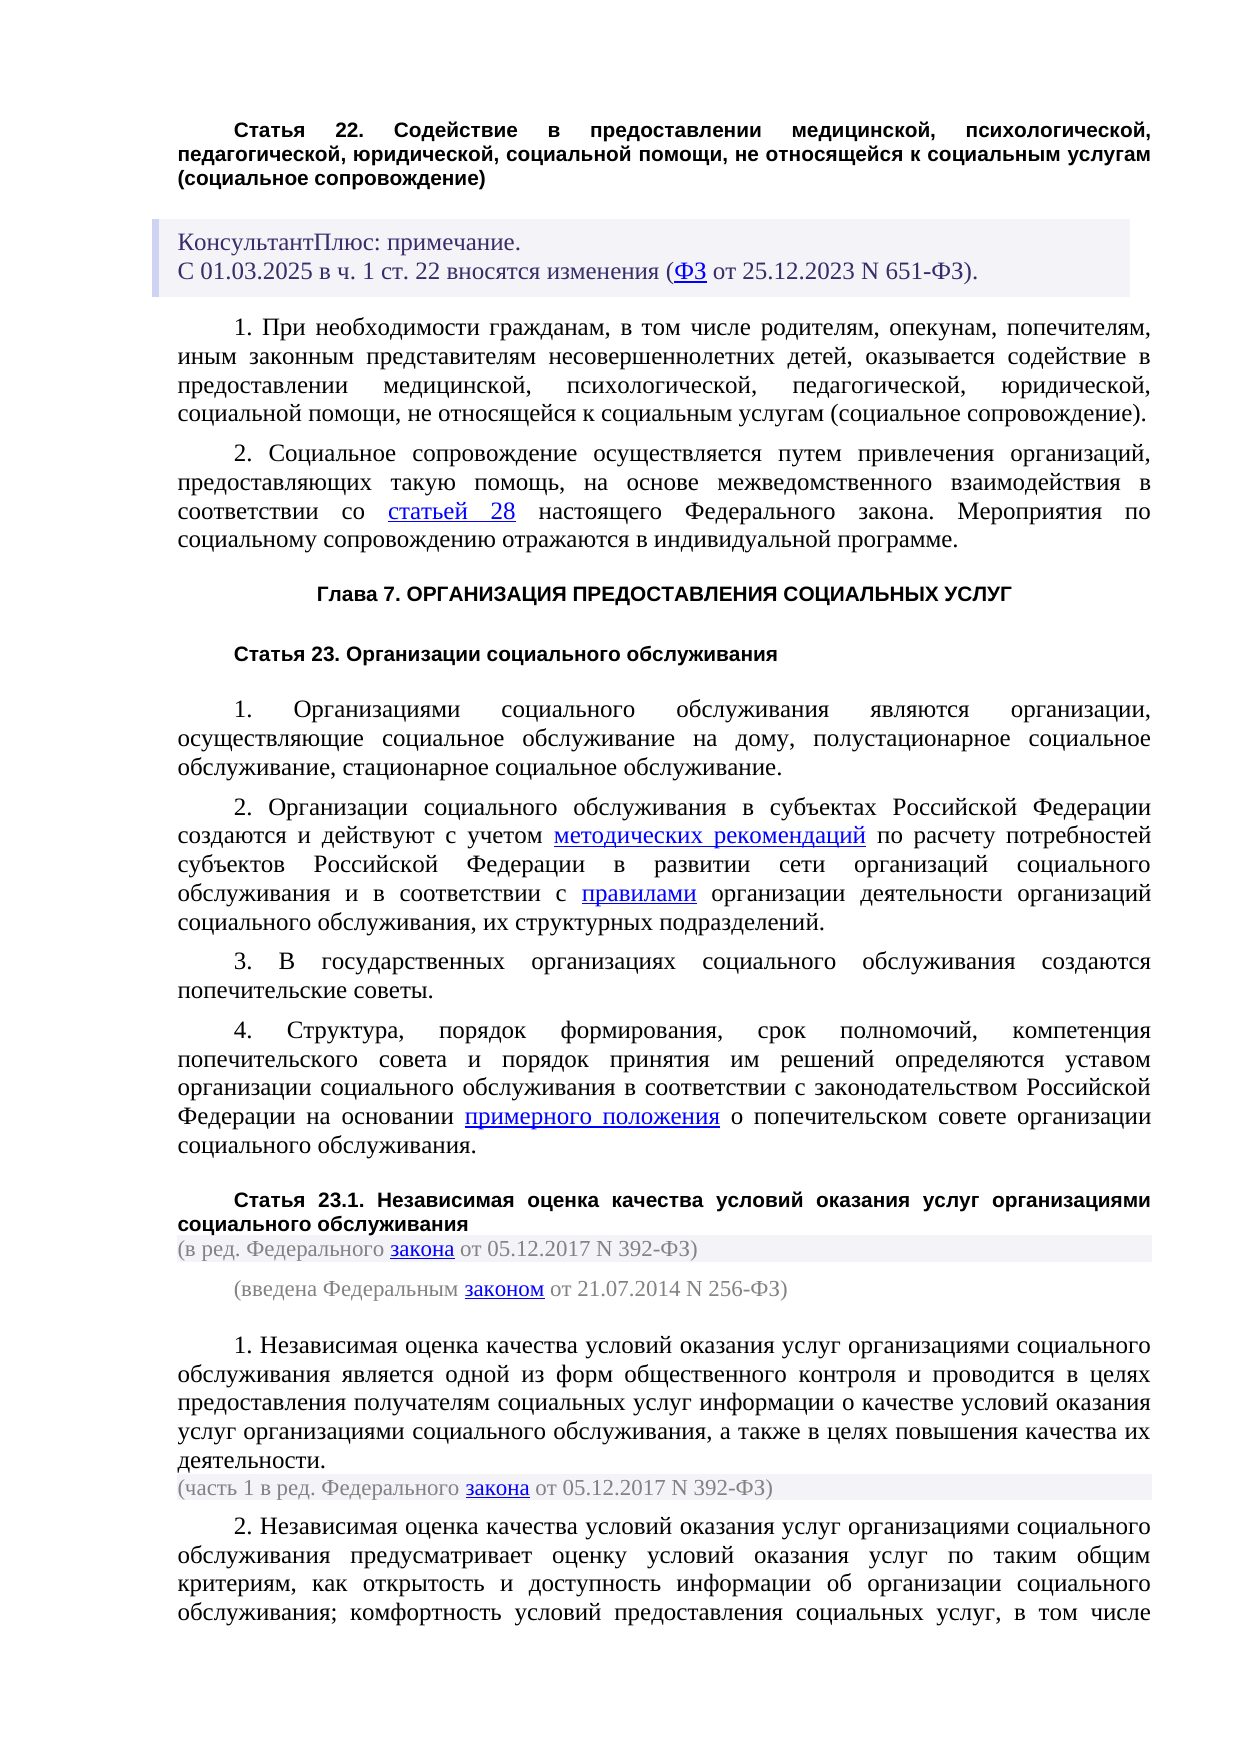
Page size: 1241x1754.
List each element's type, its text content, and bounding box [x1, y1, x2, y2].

table_header (введена Федеральным законом от 21.07.2014 N 256-ФЗ) [177, 1275, 1152, 1301]
text Статья 22. Содействие в предоставлении медицинской, психологической, педагогической, юридической, социальной помощи, не относящейся к социальным услугам (социальное сопровождение) [177, 118, 1152, 190]
text 2. Социальное сопровождение осуществляется путем привлечения организаций, предоставляющих такую помощь, на основе межведомственного взаимодействия в соответствии со статьей 28 настоящего Федерального закона. Мероприятия по социальному сопровождению отражаются в индивидуальной программе. [177, 438, 1152, 553]
text 2. Организации социального обслуживания в субъектах Российской Федерации создаются и действуют с учетом методических рекомендаций по расчету потребностей субъектов Российской Федерации в развитии сети организаций социального обслуживания и в соответствии с правилами организации деятельности организаций социального обслуживания, их структурных подразделений. [177, 792, 1152, 936]
text 1. При необходимости гражданам, в том числе родителям, опекунам, попечителям, иным законным представителям несовершеннолетних детей, оказывается содействие в предоставлении медицинской, психологической, педагогической, юридической, социальной помощи, не относящейся к социальным услугам (социальное сопровождение). [177, 312, 1152, 427]
text 1. Независимая оценка качества условий оказания услуг организациями социального обслуживания является одной из форм общественного контроля и проводится в целях предоставления получателям социальных услуг информации о качестве условий оказания услуг организациями социального обслуживания, а также в целях повышения качества их деятельности. [177, 1330, 1152, 1474]
text 4. Структура, порядок формирования, срок полномочий, компетенция попечительского совета и порядок принятия им решений определяются уставом организации социального обслуживания в соответствии с законодательством Российской Федерации на основании примерного положения о попечительском совете организации социального обслуживания. [177, 1015, 1152, 1159]
text Статья 23. Организации социального обслуживания [177, 642, 1152, 666]
text Глава 7. ОРГАНИЗАЦИЯ ПРЕДОСТАВЛЕНИЯ СОЦИАЛЬНЫХ УСЛУГ [177, 582, 1152, 606]
table_header (часть 1 в ред. Федерального закона от 05.12.2017 N 392-ФЗ) [177, 1474, 1152, 1500]
text Статья 23.1. Независимая оценка качества условий оказания услуг организациями социального обслуживания [177, 1187, 1152, 1235]
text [177, 1511, 1152, 1626]
text 3. В государственных организациях социального обслуживания создаются попечительские советы. [177, 946, 1152, 1004]
table_header (в ред. Федерального закона от 05.12.2017 N 392-ФЗ) [177, 1235, 1152, 1262]
text 1. Организациями социального обслуживания являются организации, осуществляющие социальное обслуживание на дому, полустационарное социальное обслуживание, стационарное социальное обслуживание. [177, 694, 1152, 781]
table_header КонсультантПлюс: примечание. С 01.03.2025 в ч. 1 ст. 22 вносятся изменения (ФЗ от 25.12.2023 N 651-ФЗ). [159, 219, 1130, 297]
